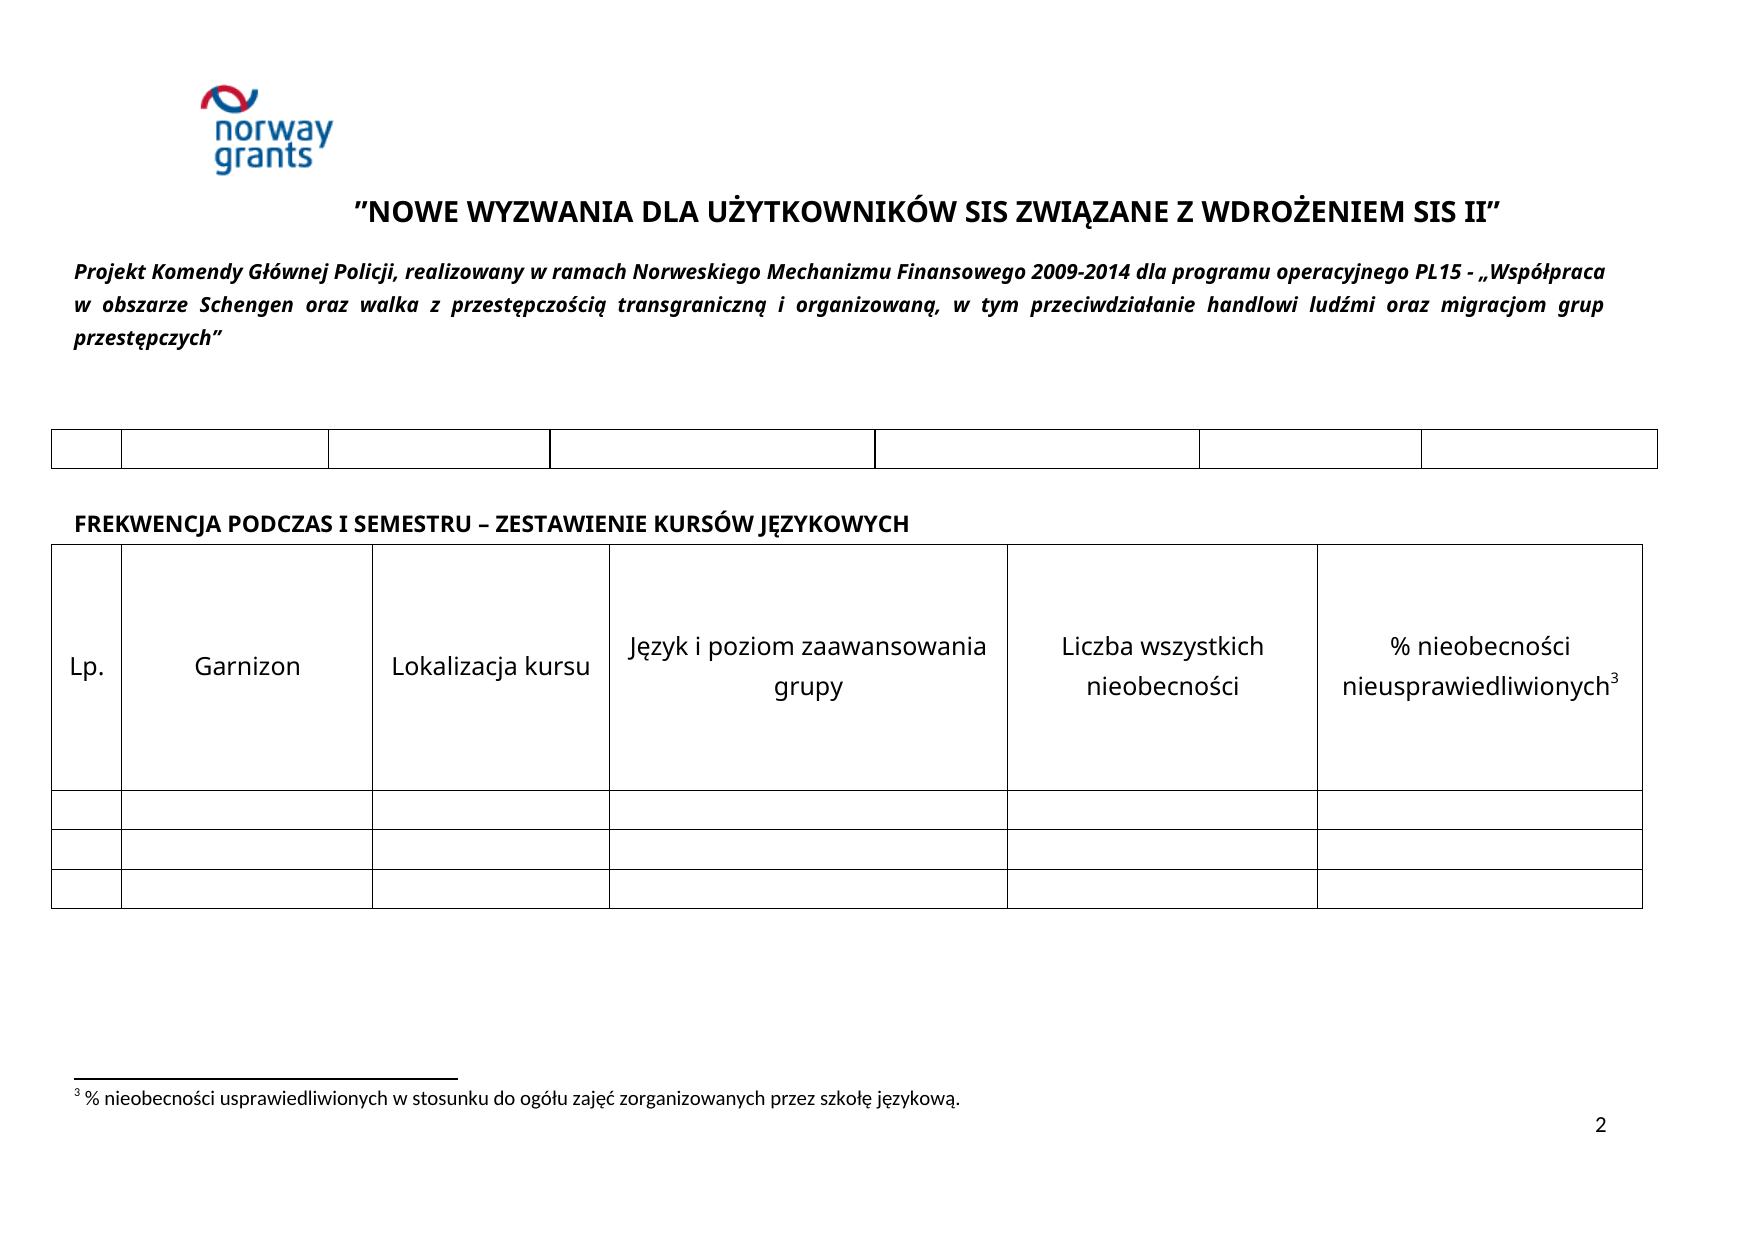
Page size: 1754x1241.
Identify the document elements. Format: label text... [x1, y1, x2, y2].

table_cell [52, 430, 121, 468]
table_cell [122, 870, 372, 908]
table_cell [52, 830, 121, 869]
table_header Garnizon [122, 545, 372, 790]
table_cell [373, 870, 609, 908]
table_cell [1422, 430, 1657, 468]
table_cell [1008, 830, 1317, 869]
table_cell [122, 430, 328, 468]
text FREKWENCJA PODCZAS I SEMESTRU – ZESTAWIENIE KURSÓW JĘZYKOWYCH [74, 508, 1606, 539]
table_header Liczba wszystkich nieobecności [1008, 545, 1317, 790]
table_cell [1318, 870, 1642, 908]
table_cell [122, 830, 372, 869]
table_cell [1200, 430, 1421, 468]
table_cell [52, 791, 121, 829]
table_header Język i poziom zaawansowania grupy [610, 545, 1007, 790]
table_cell [373, 791, 609, 829]
table_cell [329, 430, 549, 468]
picture [179, 43, 355, 222]
table_cell [551, 430, 874, 468]
table_header Lp. [52, 545, 121, 790]
table_cell [610, 791, 1007, 829]
table_cell [52, 870, 121, 908]
table_cell [610, 830, 1007, 869]
table_cell [1008, 791, 1317, 829]
table_cell [876, 430, 1199, 468]
table_cell [122, 791, 372, 829]
table_cell [610, 870, 1007, 908]
table_header Lokalizacja kursu [373, 545, 609, 790]
table_cell [373, 830, 609, 869]
table_cell [1008, 870, 1317, 908]
table_header % nieobecności nieusprawiedliwionych [1318, 545, 1642, 790]
table_cell [1318, 830, 1642, 869]
table_cell [1318, 791, 1642, 829]
